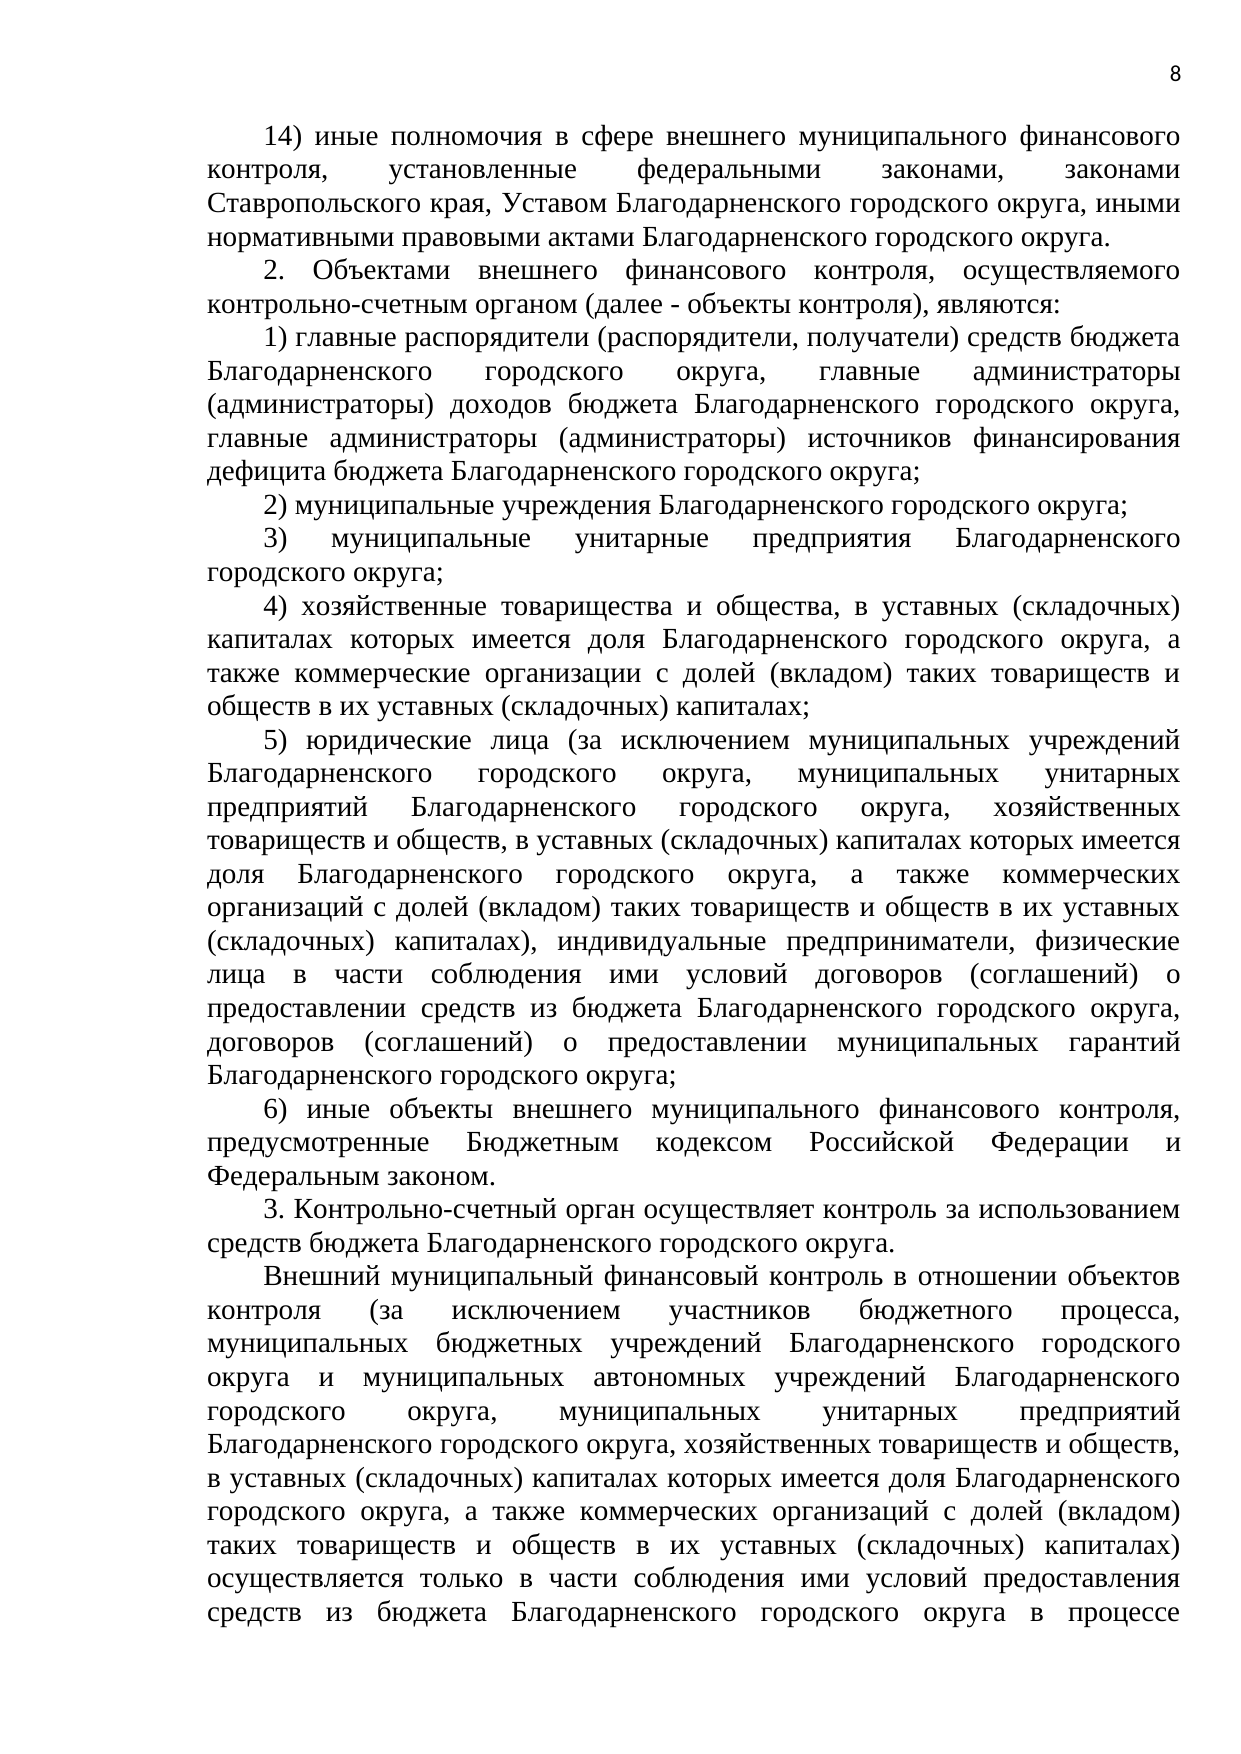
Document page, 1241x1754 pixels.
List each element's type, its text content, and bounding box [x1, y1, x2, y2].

text 1) главные распорядители (распорядители, получатели) средств бюджета Благодарненского городского округа, главные администраторы (администраторы) доходов бюджета Благодарненского городского округа, главные администраторы (администраторы) источников финансирования дефицита бюджета Благодарненского городского округа; [207, 319, 1181, 487]
text 2) муниципальные учреждения Благодарненского городского округа; [207, 487, 1181, 521]
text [207, 1258, 1181, 1627]
text 2. Объектами внешнего финансового контроля, осуществляемого контрольно-счетным органом (далее - объекты контроля), являются: [207, 252, 1181, 319]
text 4) хозяйственные товарищества и общества, в уставных (складочных) капиталах которых имеется доля Благодарненского городского округа, а также коммерческие организации с долей (вкладом) таких товариществ и обществ в их уставных (складочных) капиталах; [207, 588, 1181, 722]
text 14) иные полномочия в сфере внешнего муниципального финансового контроля, установленные федеральными законами, законами Ставропольского края, Уставом Благодарненского городского округа, иными нормативными правовыми актами Благодарненского городского округа. [207, 118, 1181, 252]
text 3) муниципальные унитарные предприятия Благодарненского городского округа; [207, 521, 1181, 588]
text 6) иные объекты внешнего муниципального финансового контроля, предусмотренные Бюджетным кодексом Российской Федерации и Федеральным законом. [207, 1091, 1181, 1191]
text 3. Контрольно-счетный орган осуществляет контроль за использованием средств бюджета Благодарненского городского округа. [207, 1191, 1181, 1258]
text 5) юридические лица (за исключением муниципальных учреждений Благодарненского городского округа, муниципальных унитарных предприятий Благодарненского городского округа, хозяйственных товариществ и обществ, в уставных (складочных) капиталах которых имеется доля Благодарненского городского округа, а также коммерческих организаций с долей (вкладом) таких товариществ и обществ в их уставных (складочных) капиталах), индивидуальные предприниматели, физические лица в части соблюдения ими условий договоров (соглашений) о предоставлении средств из бюджета Благодарненского городского округа, договоров (соглашений) о предоставлении муниципальных гарантий Благодарненского городского округа; [207, 722, 1181, 1091]
